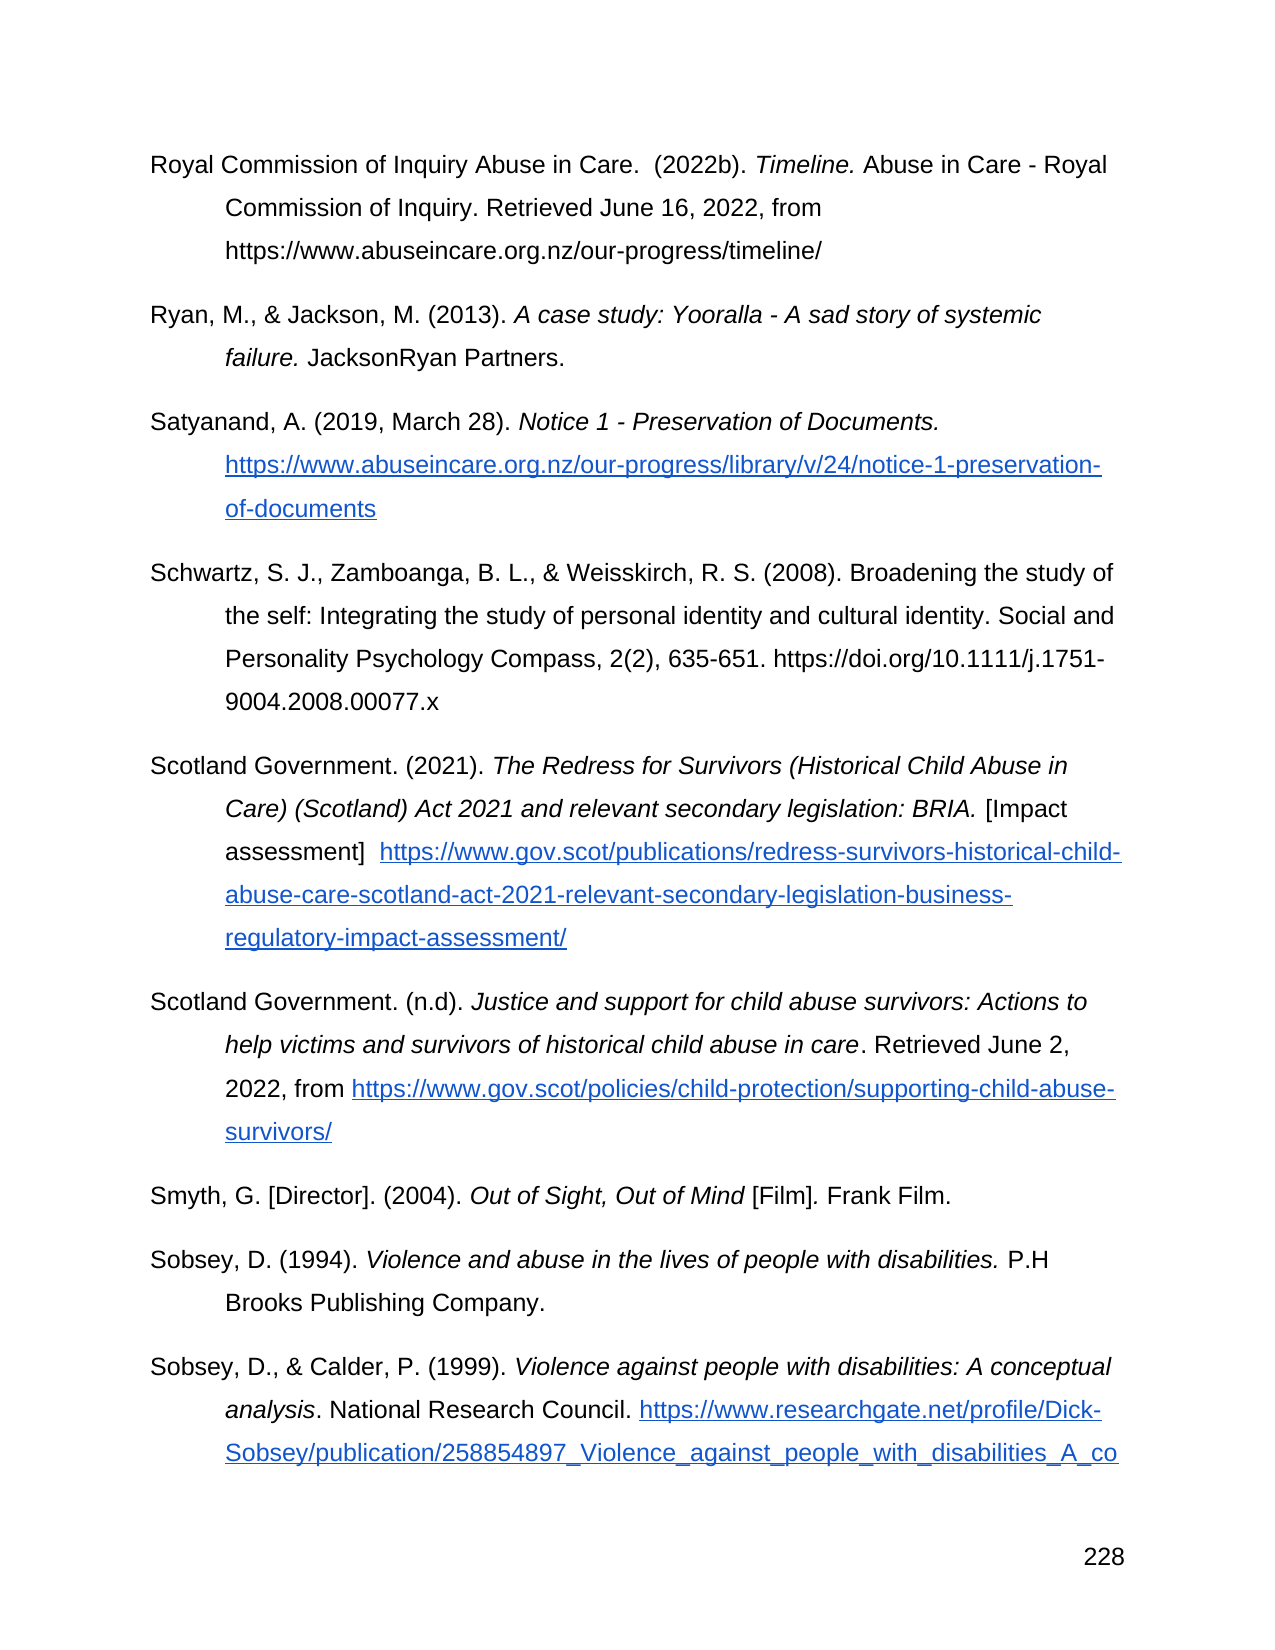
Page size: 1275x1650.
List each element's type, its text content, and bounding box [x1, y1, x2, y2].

text Satyanand, A. (2019, March 28). Notice 1 - Preservation of Documents. https://www.abuseincare.org.nz/our-progress/library/v/24/notice-1-preservation-of-documents [150, 407, 1125, 522]
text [150, 1352, 1125, 1467]
text Ryan, M., & Jackson, M. (2013). A case study: Yooralla - A sad story of systemic failure. JacksonRyan Partners. [150, 300, 1125, 372]
text Schwartz, S. J., Zamboanga, B. L., & Weisskirch, R. S. (2008). Broadening the study of the self: Integrating the study of personal identity and cultural identity. Social and Personality Psychology Compass, 2(2), 635-651. https://doi.org/10.1111/j.1751-9004.2008.00077.x [150, 557, 1125, 716]
text Scotland Government. (2021). The Redress for Survivors (Historical Child Abuse in Care) (Scotland) Act 2021 and relevant secondary legislation: BRIA. [Impact assessment] https://www.gov.scot/publications/redress-survivors-historical-child-abuse-care-scotland-act-2021-relevant-secondary-legislation-business-regulatory-impact-assessment/ [150, 751, 1125, 952]
text Sobsey, D. (1994). Violence and abuse in the lives of people with disabilities. P.H Brooks Publishing Company. [150, 1244, 1125, 1316]
text Smyth, G. [Director]. (2004). Out of Sight, Out of Mind [Film]. Frank Film. [150, 1181, 1125, 1209]
text Scotland Government. (n.d). Justice and support for child abuse survivors: Actions to help victims and survivors of historical child abuse in care. Retrieved June 2, 2022, from https://www.gov.scot/policies/child-protection/supporting-child-abuse-survivors/ [150, 987, 1125, 1145]
text Royal Commission of Inquiry Abuse in Care. (2022b). Timeline. Abuse in Care - Royal Commission of Inquiry. Retrieved June 16, 2022, from https://www.abuseincare.org.nz/our-progress/timeline/ [150, 150, 1125, 265]
